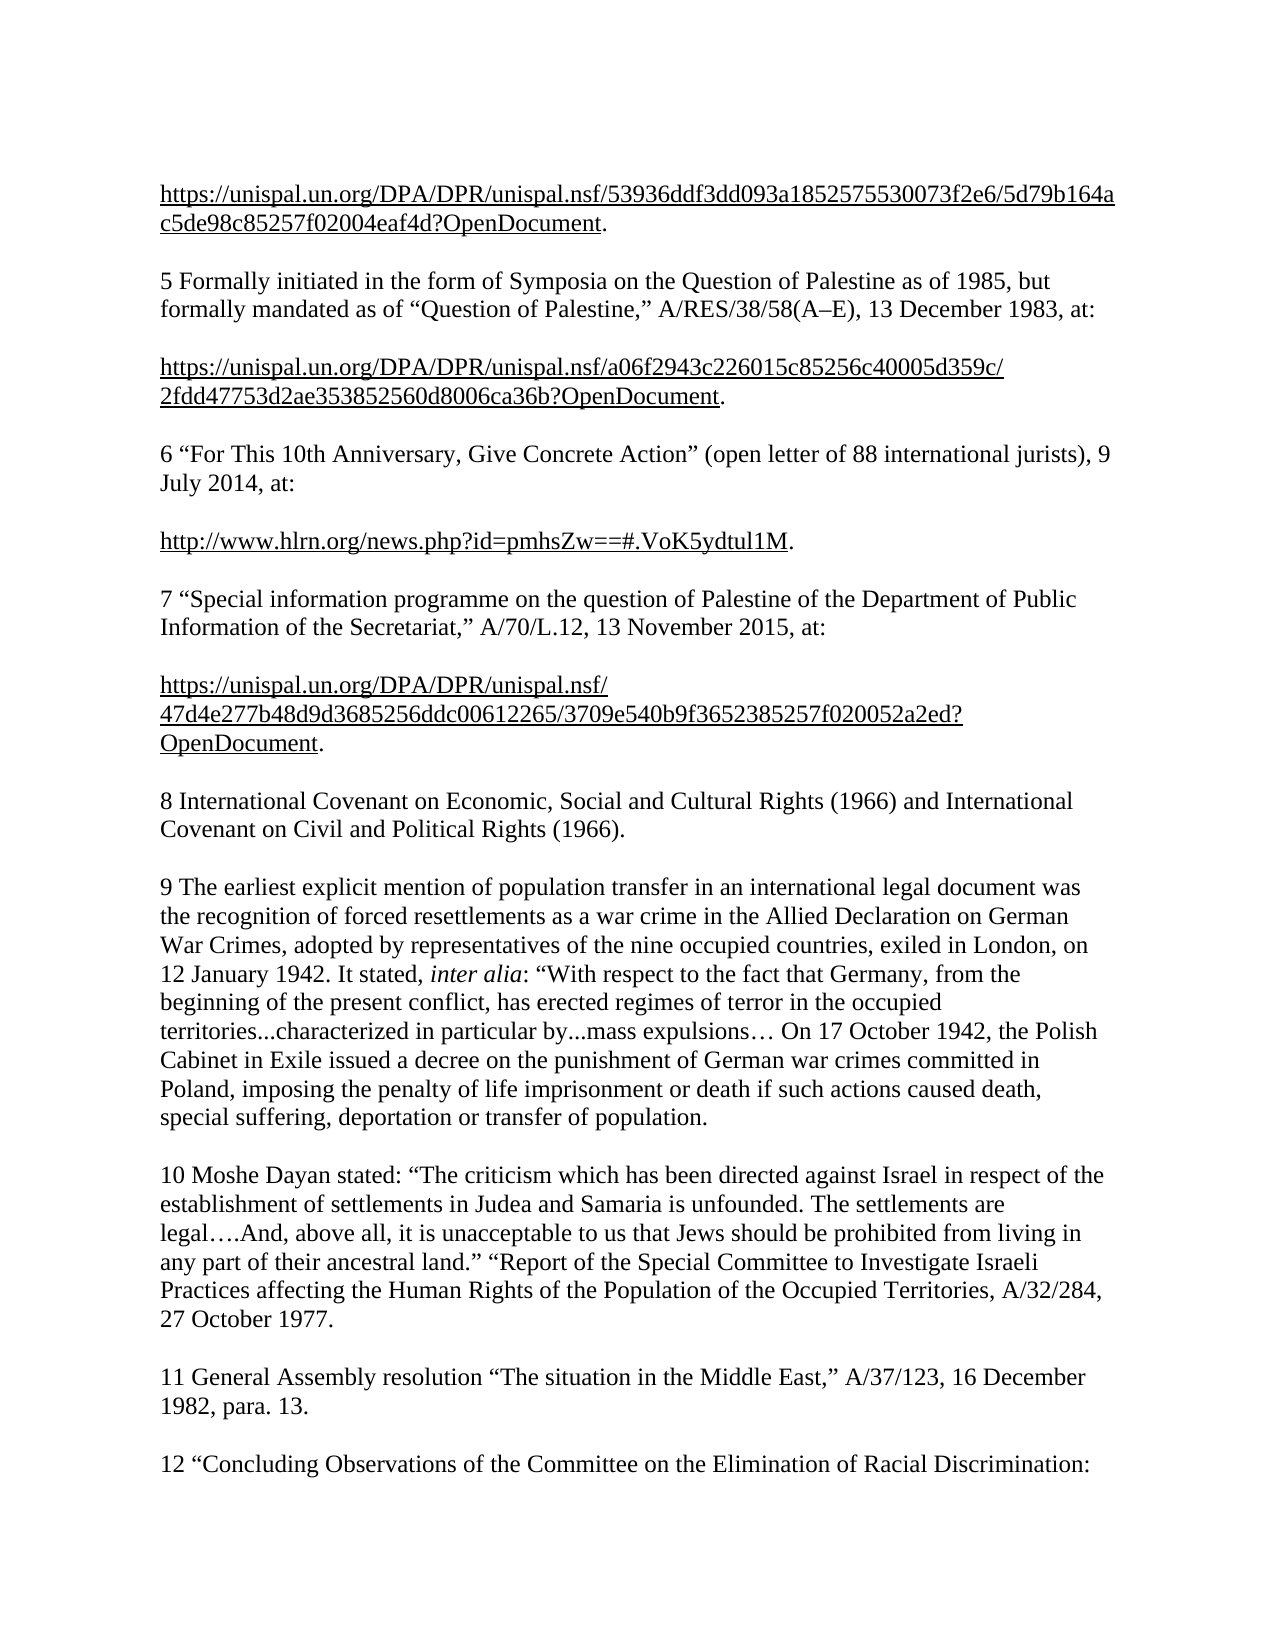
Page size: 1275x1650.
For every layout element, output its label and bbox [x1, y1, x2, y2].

table_header [160, 206, 1115, 1477]
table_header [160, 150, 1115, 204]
